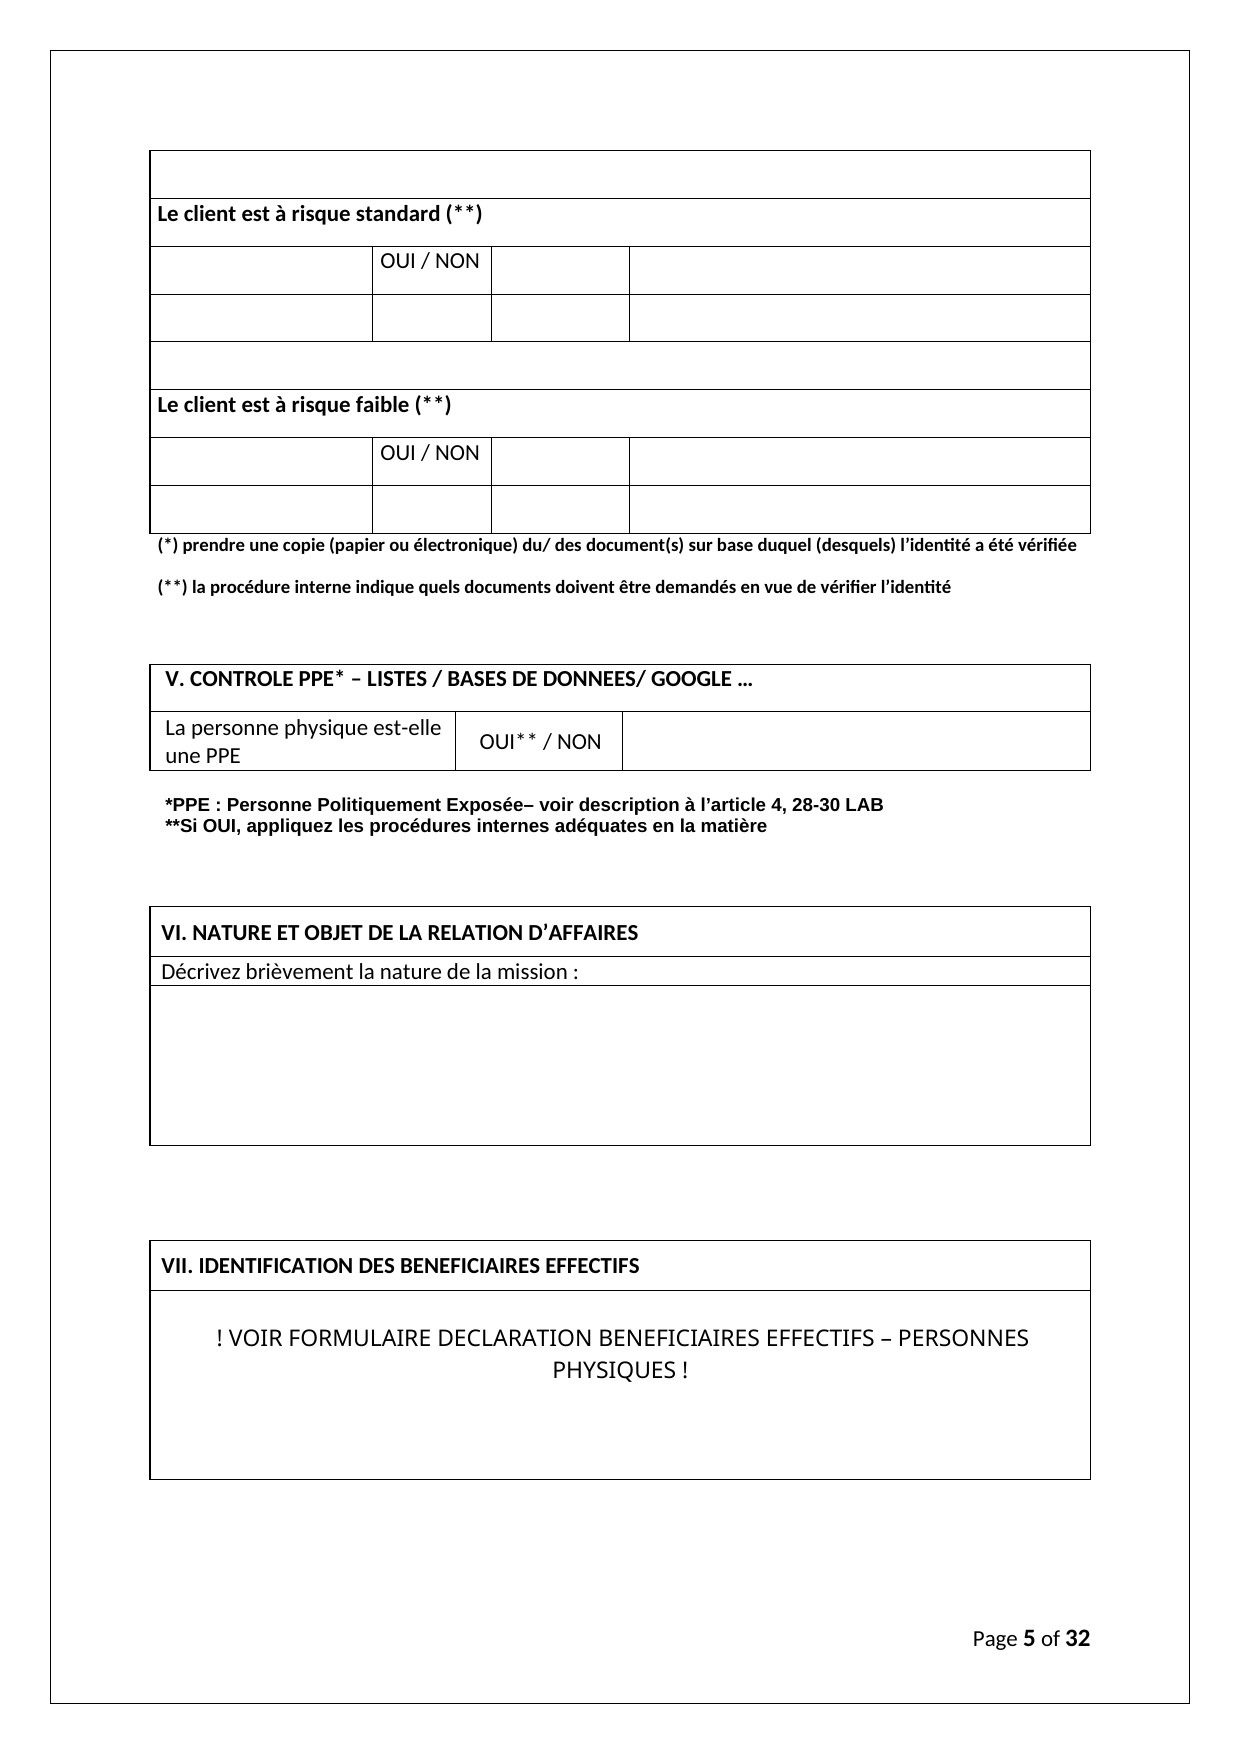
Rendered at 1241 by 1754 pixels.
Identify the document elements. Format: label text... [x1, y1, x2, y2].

table_header V. CONTROLE PPE* – LISTES / BASES DE DONNEES/ GOOGLE … [151, 665, 1090, 711]
table_cell [630, 247, 1090, 293]
table_header VI. NATURE ET OBJET DE LA RELATION D’AFFAIRES [151, 907, 1090, 956]
table_cell Le client est à risque standard (**) [151, 199, 1090, 246]
table_cell [492, 247, 629, 293]
table_cell (*) prendre une copie (papier ou électronique) du/ des document(s) sur base duquel (desquels) l’identité a été vérifiée (**) la procédure interne indique quels documents doivent être demandés en vue de vérifier l’identité [150, 534, 1090, 617]
table_cell [492, 486, 629, 532]
table_cell [630, 438, 1090, 485]
table_cell [630, 295, 1090, 341]
table_cell Le client est à risque faible (**) [151, 390, 1090, 437]
table_cell OUI / NON [373, 247, 491, 293]
table_cell [151, 151, 1090, 198]
table_header VII. IDENTIFICATION DES BENEFICIAIRES EFFECTIFS [151, 1241, 1090, 1290]
table_cell *PPE : Personne Politiquement Exposée– voir description à l’article 4, 28-30 LAB **Si OUI, appliquez les procédures internes adéquates en la matière [150, 771, 1090, 858]
table_cell [151, 438, 372, 485]
table_cell OUI / NON [373, 438, 491, 485]
table_cell [492, 438, 629, 485]
table_cell [373, 295, 491, 341]
table_cell OUI** / NON [456, 712, 622, 770]
table_cell [623, 712, 1090, 770]
table_cell La personne physique est-elle une PPE [151, 712, 455, 770]
table_cell [151, 247, 372, 293]
table_cell [492, 295, 629, 341]
table_cell [151, 486, 372, 532]
table_cell Décrivez brièvement la nature de la mission : [151, 957, 1090, 985]
table_cell [151, 295, 372, 341]
table_cell [630, 486, 1090, 532]
table_cell [151, 986, 1090, 1144]
table_cell ! voir formulaire declaration beneficiaires effectifs – personnes physiques ! [151, 1291, 1090, 1479]
table_cell [373, 486, 491, 532]
table_cell [151, 342, 1090, 389]
